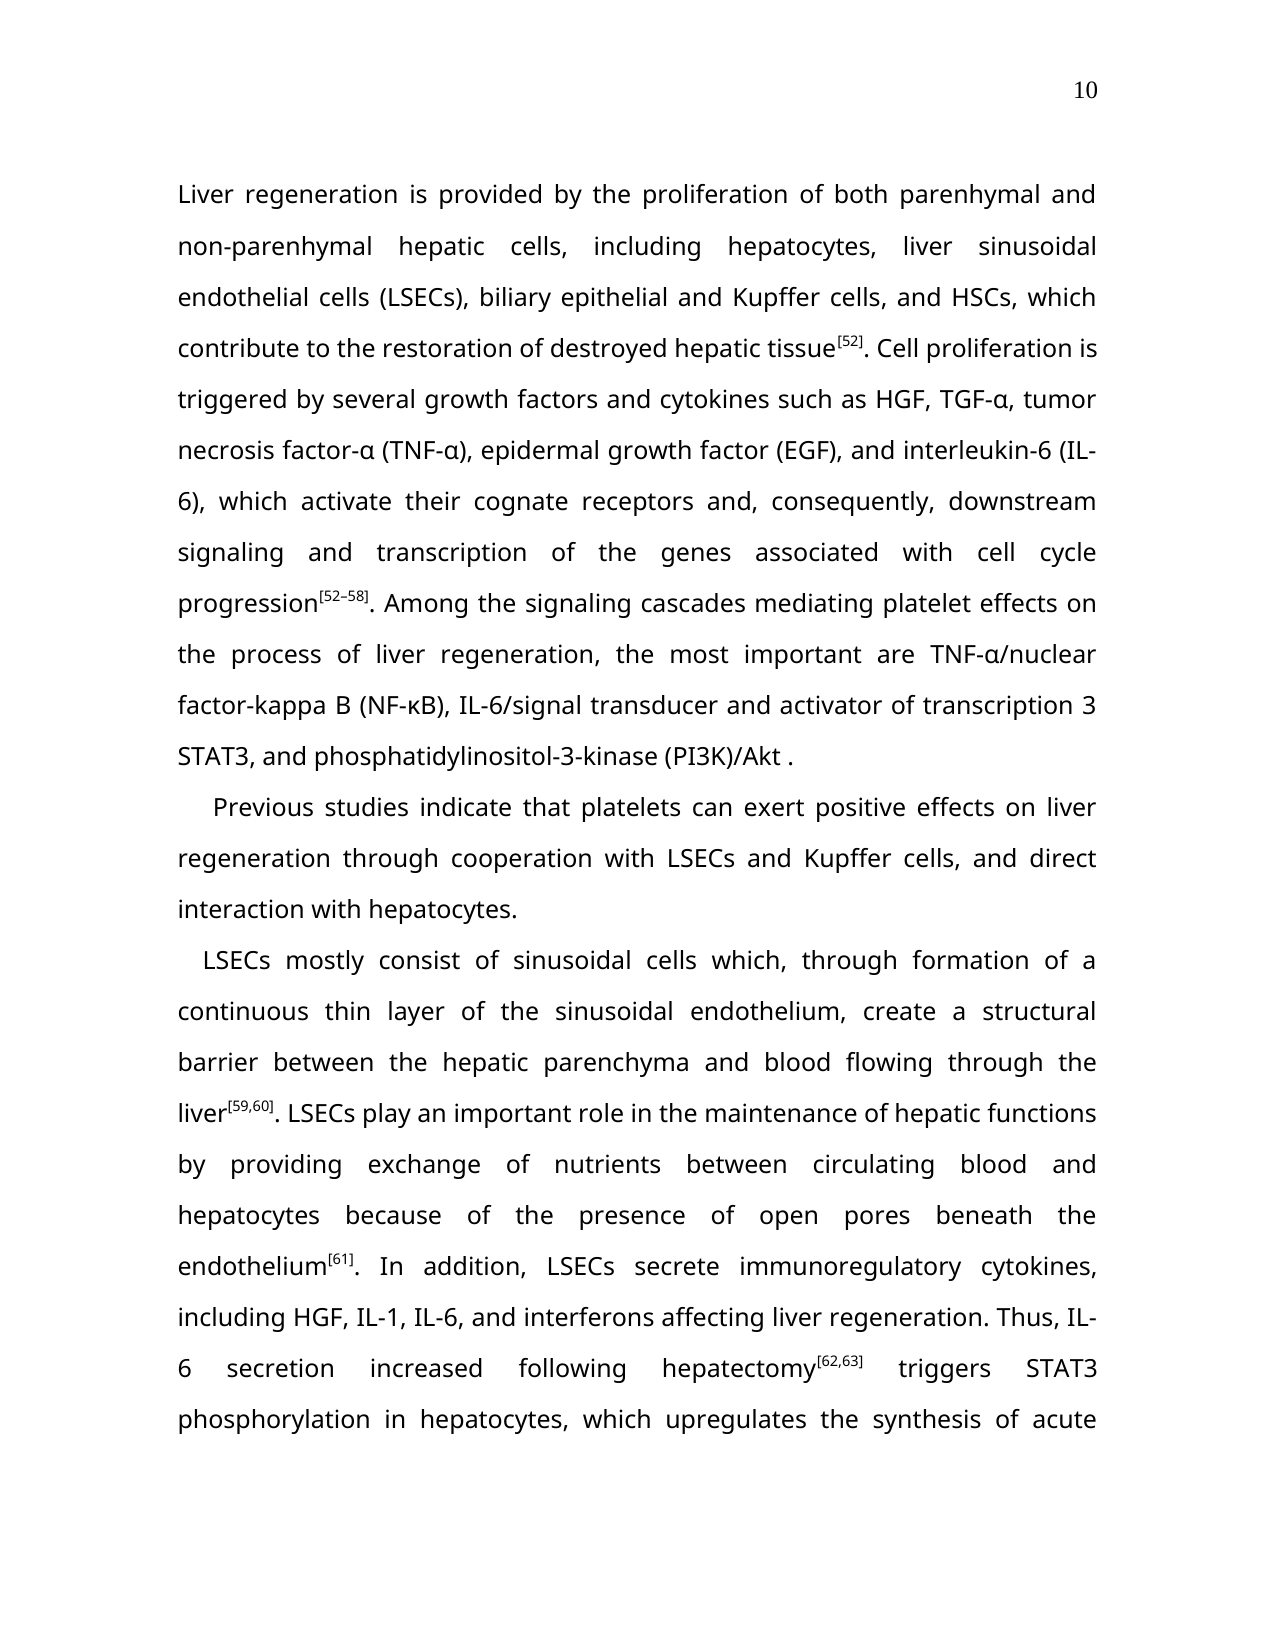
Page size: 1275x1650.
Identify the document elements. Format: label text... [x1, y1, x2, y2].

text Previous studies indicate that platelets can exert positive effects on liver regeneration through cooperation with LSECs and Kupffer cells, and direct interaction with hepatocytes. [177, 790, 1098, 926]
text Liver regeneration is provided by the proliferation of both parenhymal and non-parenhymal hepatic cells, including hepatocytes, liver sinusoidal endothelial cells (LSECs), biliary epithelial and Kupffer cells, and HSCs, which contribute to the restoration of destroyed hepatic tissue[52]. Cell proliferation is triggered by several growth factors and cytokines such as HGF, TGF-α, tumor necrosis factor-α (TNF-α), epidermal growth factor (EGF), and interleukin-6 (IL-6), which activate their cognate receptors and, consequently, downstream signaling and transcription of the genes associated with cell cycle progression[52–58]. Among the signaling cascades mediating platelet effects on the process of liver regeneration, the most important are TNF-α/nuclear factor-kappa B (NF-κB), IL-6/signal transducer and activator of transcription 3 STAT3, and phosphatidylinositol-3-kinase (PI3K)/Akt . [177, 177, 1098, 773]
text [177, 943, 1098, 1436]
